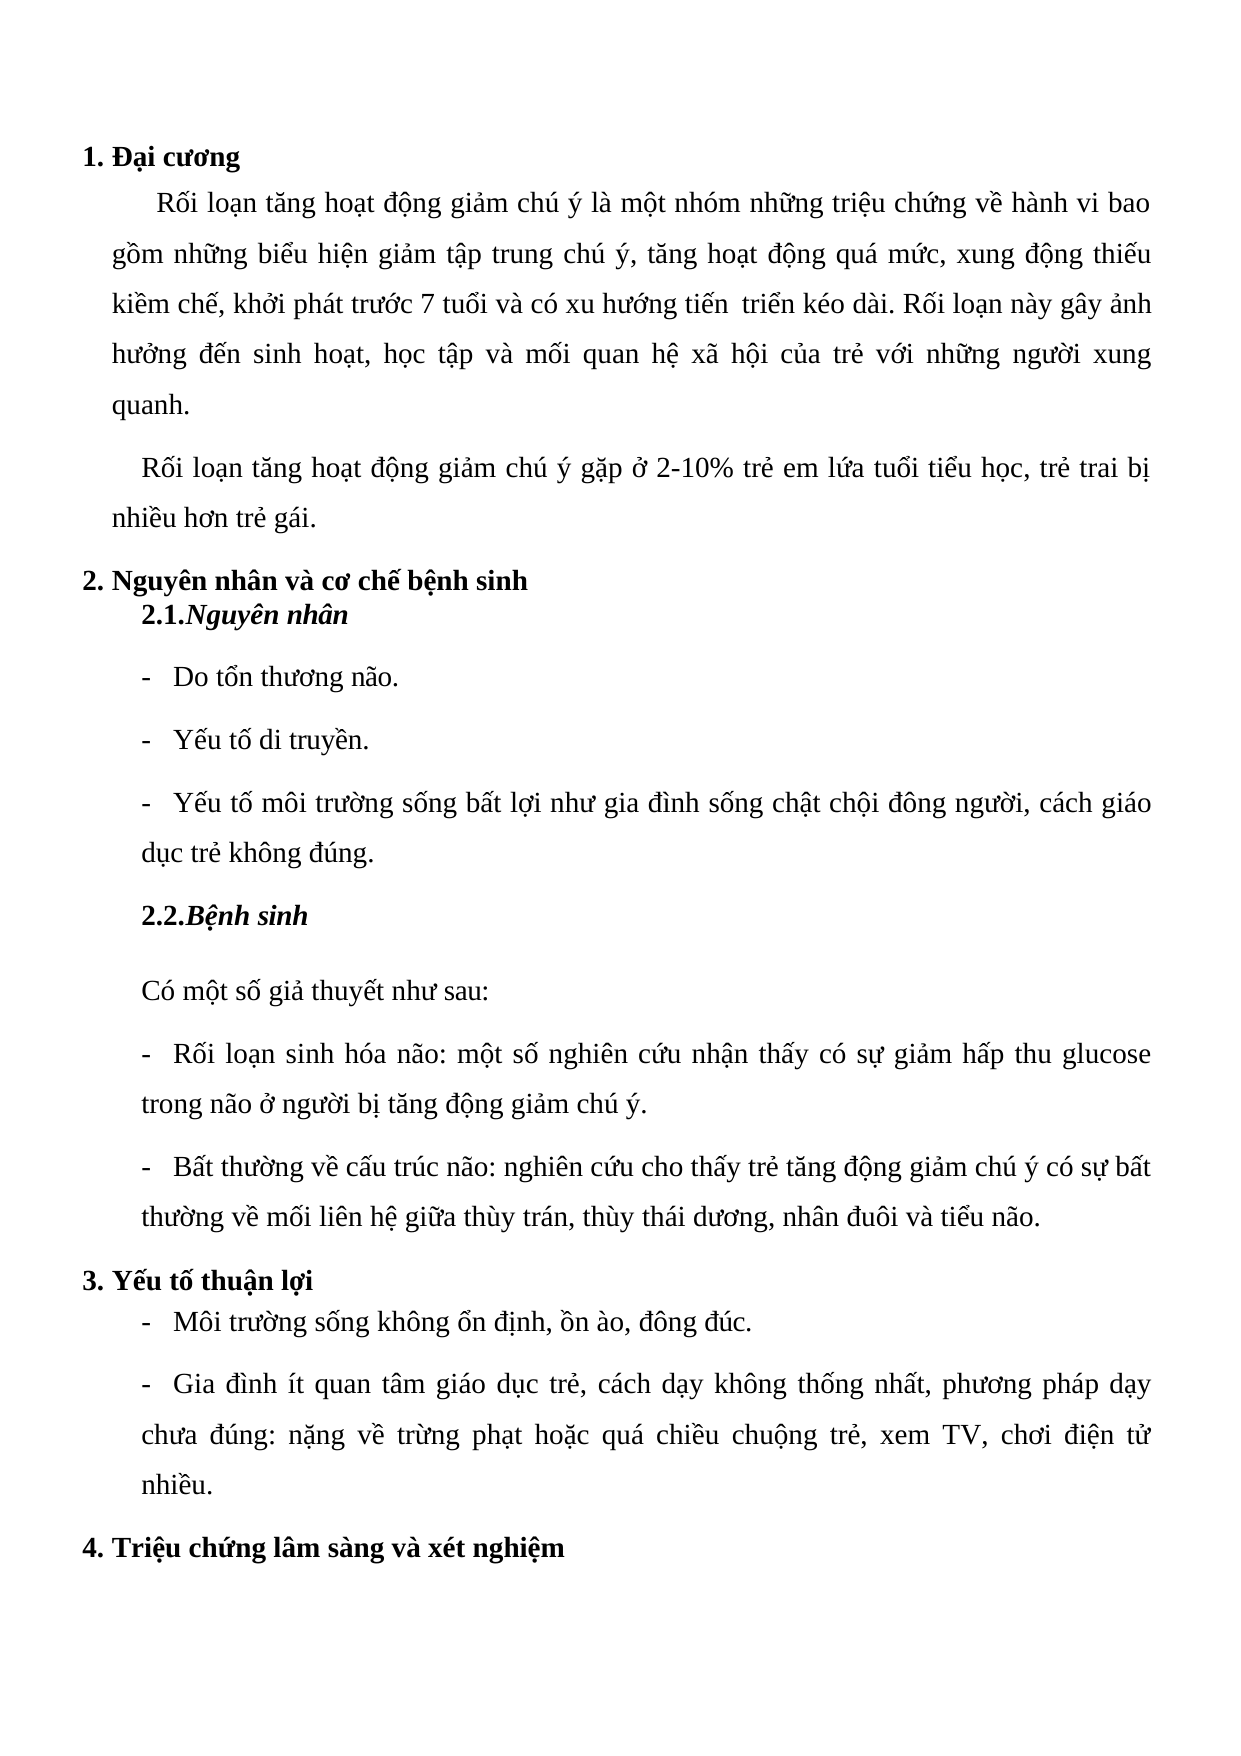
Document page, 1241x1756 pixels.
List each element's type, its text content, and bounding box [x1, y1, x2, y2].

text Có một số giả thuyết như sau: [141, 973, 1238, 1007]
list Rối loạn sinh hóa não: một số nghiên cứu nhận thấy có sự giảm hấp thu glucose trong não ở người bị tăng động giảm chú ý. [141, 1036, 1153, 1120]
subtitle Triệu chứng lâm sàng và xét nghiệm [82, 1531, 1238, 1564]
list Gia đình ít quan tâm giáo dục trẻ, cách dạy không thống nhất, phương pháp dạy chưa đúng: nặng về trừng phạt hoặc quá chiều chuộng trẻ, xem TV, chơi điện tử nhiều. [141, 1367, 1153, 1501]
list Yếu tố môi trường sống bất lợi như gia đình sống chật chội đông người, cách giáo dục trẻ không đúng. [141, 785, 1153, 869]
subtitle Yếu tố thuận lợi [82, 1263, 1238, 1296]
subtitle Nguyên nhân và cơ chế bệnh sinh [82, 563, 1238, 597]
subtitle Bệnh sinh [141, 898, 1238, 932]
text Rối loạn tăng hoạt động giảm chú ý là một nhóm những triệu chứng về hành vi bao gồm những biểu hiện giảm tập trung chú ý, tăng hoạt động quá mức, xung động thiếu kiềm chế, khởi phát trước 7 tuổi và có xu hướng tiến triển kéo dài. Rối loạn này gây ảnh hưởng đến sinh hoạt, học tập và mối quan hệ xã hội của trẻ với những người xung quanh. [112, 186, 1153, 420]
list Yếu tố di truyền. [141, 722, 1238, 756]
list Môi trường sống không ổn định, ồn ào, đông đúc. [141, 1304, 1238, 1337]
text Rối loạn tăng hoạt động giảm chú ý gặp ở 2-10% trẻ em lứa tuổi tiểu học, trẻ trai bị nhiều hơn trẻ gái. [112, 450, 1153, 533]
subtitle Đại cương [82, 139, 1238, 173]
subtitle Nguyên nhân [141, 597, 1238, 630]
list Do tổn thương não. [141, 659, 1238, 693]
list Bất thường về cấu trúc não: nghiên cứu cho thấy trẻ tăng động giảm chú ý có sự bất thường về mối liên hệ giữa thùy trán, thùy thái dương, nhân đuôi và tiểu não. [141, 1149, 1153, 1233]
